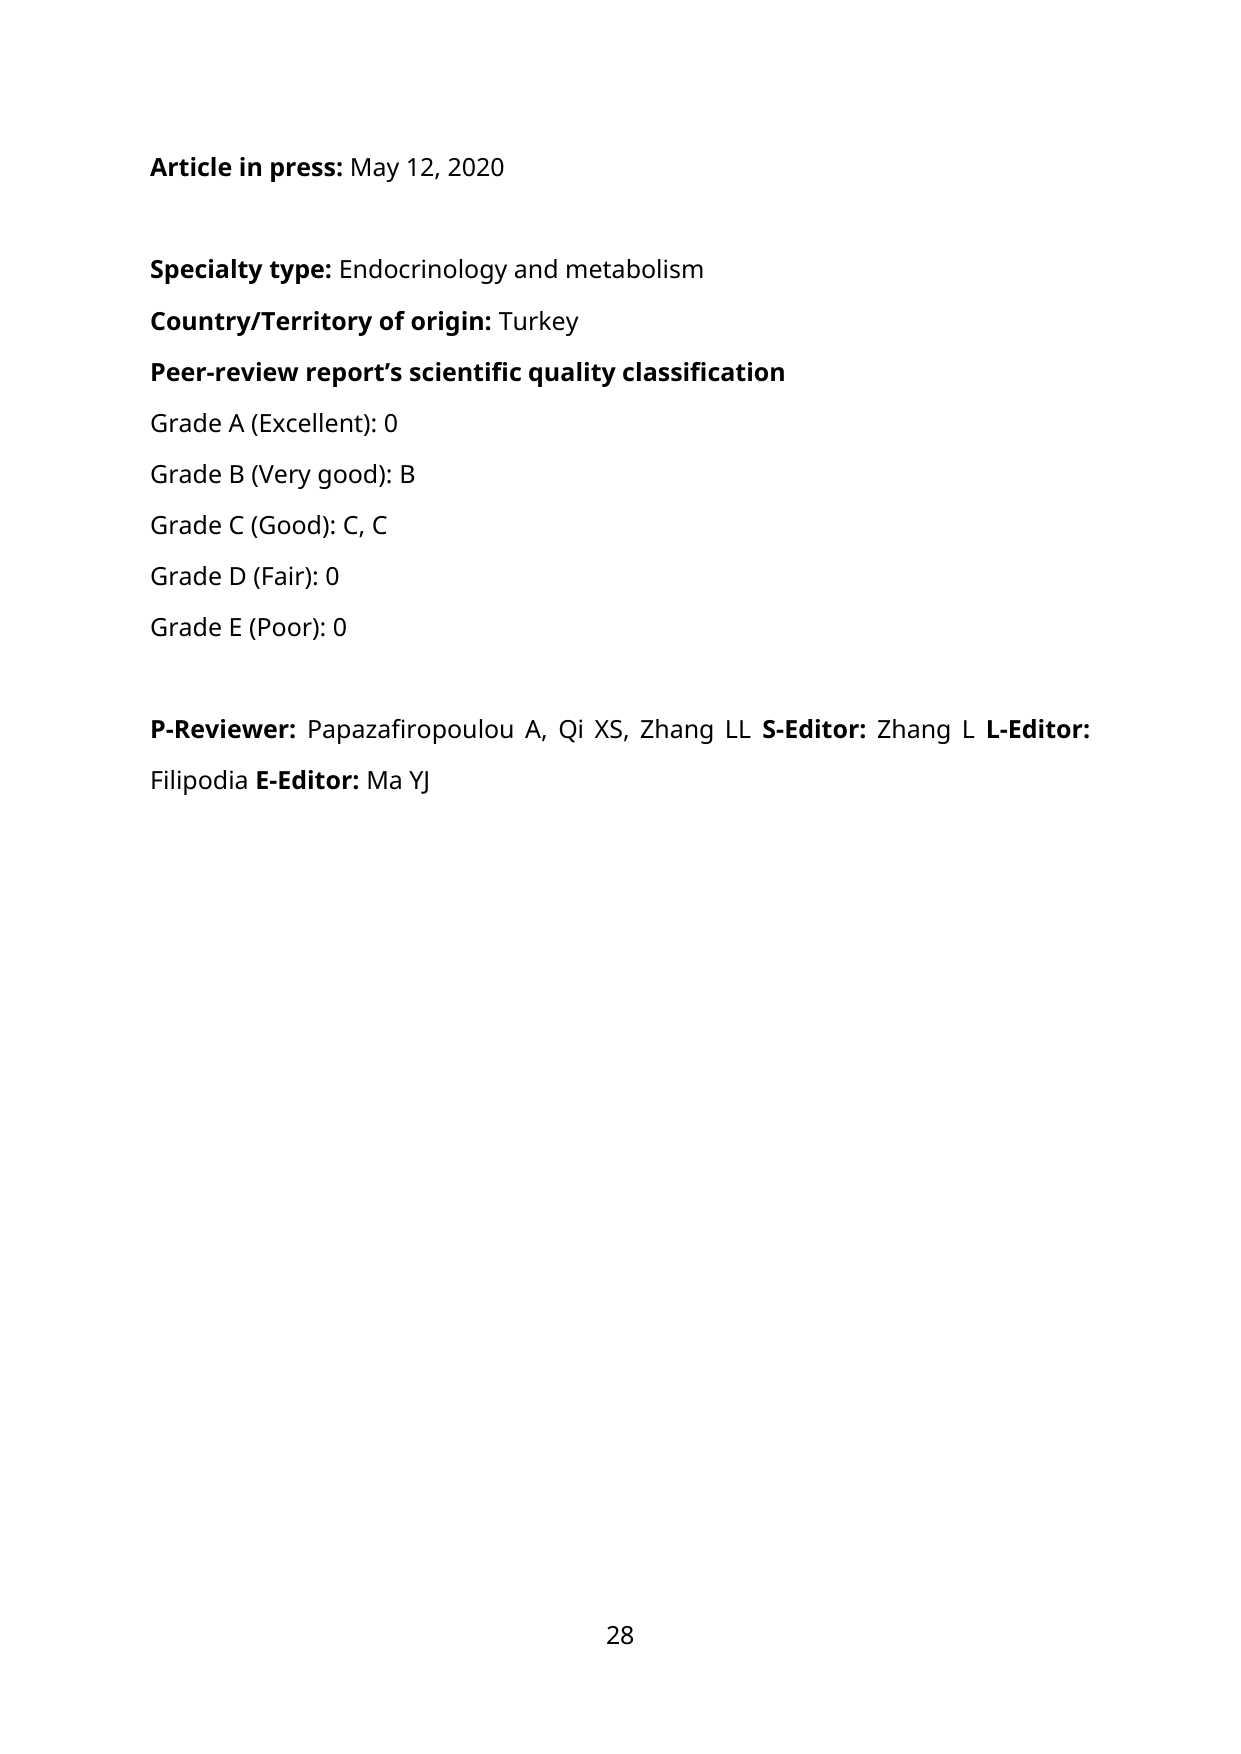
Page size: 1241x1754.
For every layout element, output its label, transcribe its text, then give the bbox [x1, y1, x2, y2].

text Article in press: May 12, 2020 [150, 150, 1090, 184]
text P-Reviewer: Papazafiropoulou A, Qi XS, Zhang LL S-Editor: Zhang L L-Editor: Filipodia E-Editor: Ma YJ [150, 711, 1090, 797]
text Grade D (Fair): 0 [150, 558, 1090, 592]
text Grade B (Very good): B [150, 456, 1090, 490]
text Specialty type: Endocrinology and metabolism [150, 252, 1090, 286]
text Peer-review report’s scientific quality classification [150, 354, 1090, 388]
text Grade E (Poor): 0 [150, 609, 1090, 643]
text Grade A (Excellent): 0 [150, 405, 1090, 439]
text Country/Territory of origin: Turkey [150, 303, 1090, 337]
text Grade C (Good): C, C [150, 507, 1090, 541]
